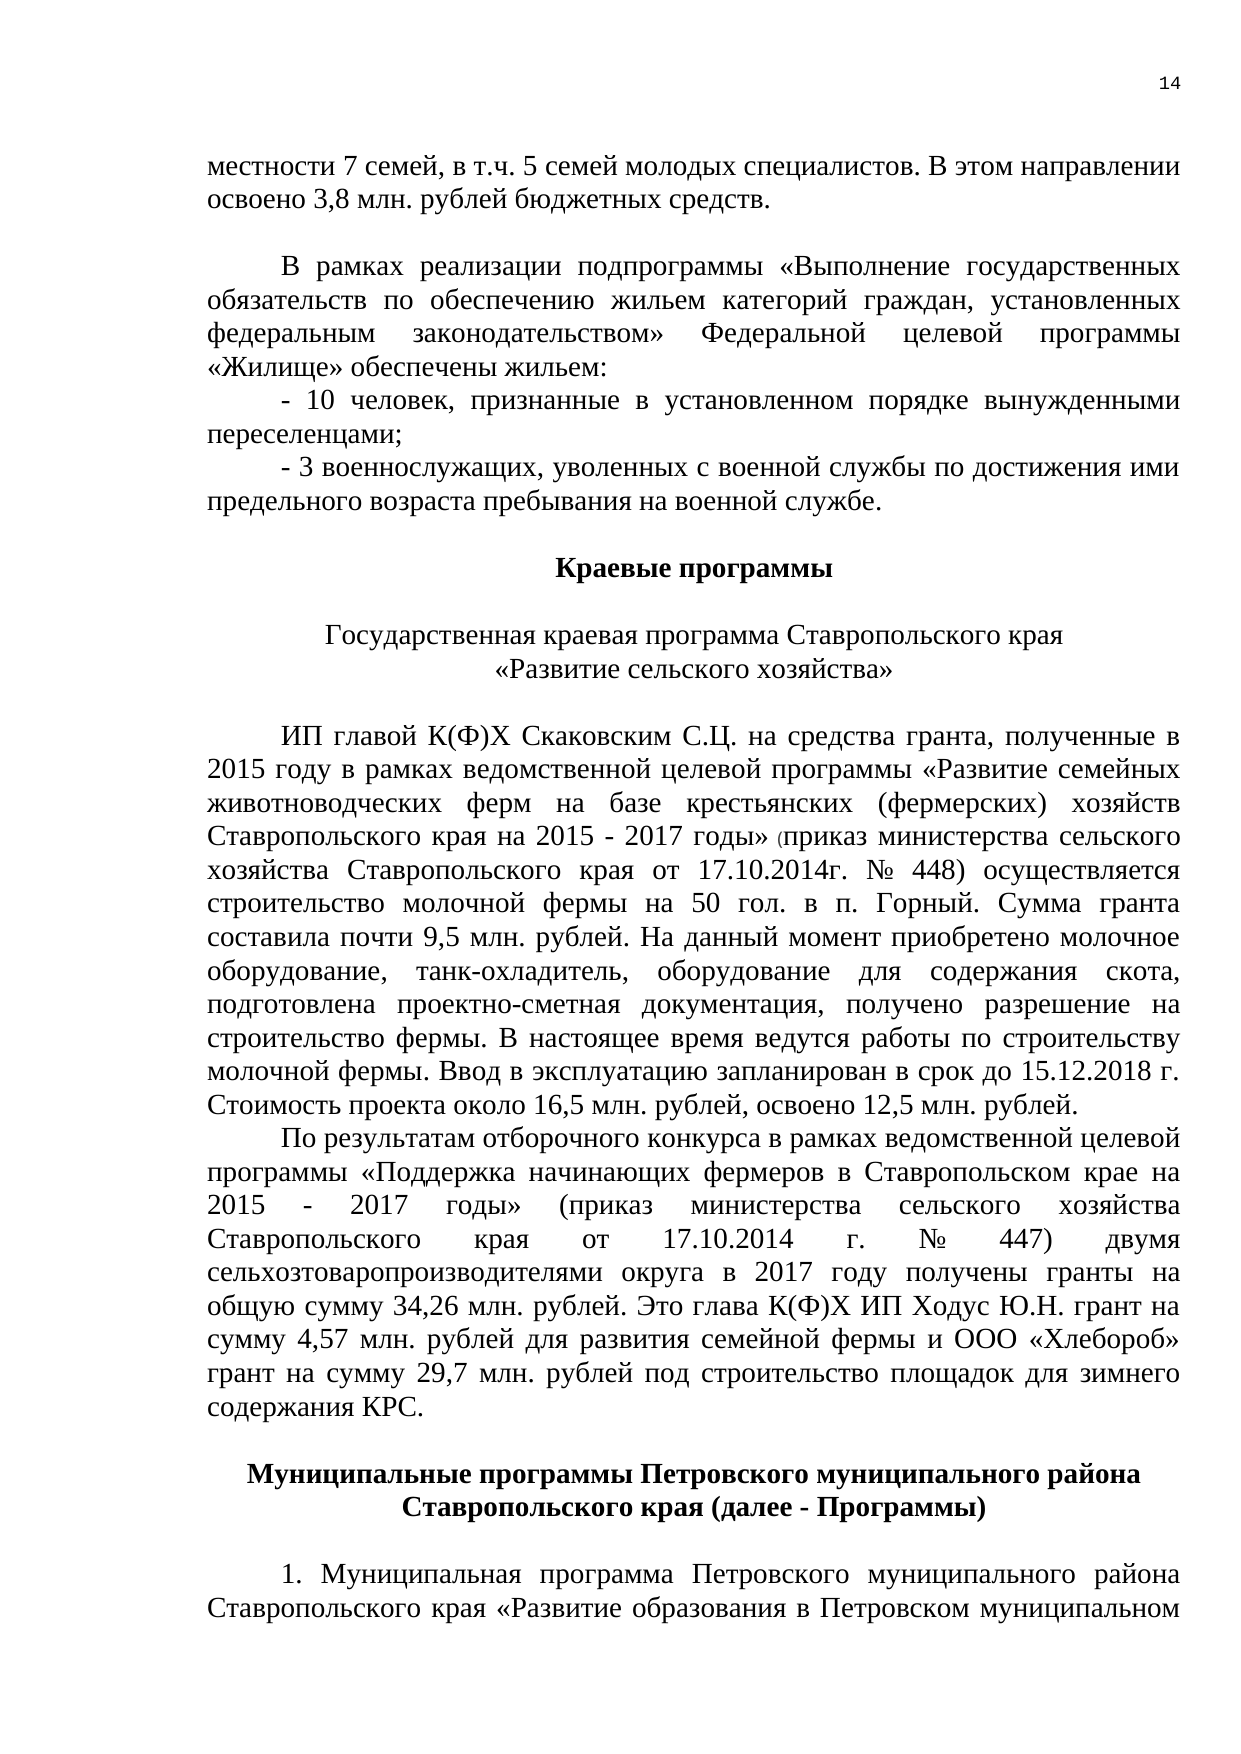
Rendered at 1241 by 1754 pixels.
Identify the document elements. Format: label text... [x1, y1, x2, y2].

text ИП главой К(Ф)Х Скаковским С.Ц. на средства гранта, полученные в 2015 году в рамках ведомственной целевой программы «Развитие семейных животноводческих ферм на базе крестьянских (фермерских) хозяйств Ставропольского края на 2015 - 2017 годы» (приказ министерства сельского хозяйства Ставропольского края от 17.10.2014г. № 448) осуществляется строительство молочной фермы на 50 гол. в п. Горный. Сумма гранта составила почти 9,5 млн. рублей. На данный момент приобретено молочное оборудование, танк-охладитель, оборудование для содержания скота, подготовлена проектно-сметная документация, получено разрешение на строительство фермы. В настоящее время ведутся работы по строительству молочной фермы. Ввод в эксплуатацию запланирован в срок до 15.12.2018 г. Стоимость проекта около 16,5 млн. рублей, освоено 12,5 млн. рублей. [207, 718, 1181, 1120]
text В рамках реализации подпрограммы «Выполнение государственных обязательств по обеспечению жильем категорий граждан, установленных федеральным законодательством» Федеральной целевой программы «Жилище» обеспечены жильем: [207, 248, 1181, 382]
text По результатам отборочного конкурса в рамках ведомственной целевой программы «Поддержка начинающих фермеров в Ставропольском крае на 2015 - 2017 годы» (приказ министерства сельского хозяйства Ставропольского края от 17.10.2014 г. № 447) двумя сельхозтоваропроизводителями округа в 2017 году получены гранты на общую сумму 34,26 млн. рублей. Это глава К(Ф)Х ИП Ходус Ю.Н. грант на сумму 4,57 млн. рублей для развития семейной фермы и ООО «Хлебороб» грант на сумму 29,7 млн. рублей под строительство площадок для зимнего содержания КРС. [207, 1120, 1181, 1422]
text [207, 148, 1181, 215]
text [207, 1556, 1181, 1623]
text Краевые программы [207, 550, 1181, 584]
text Государственная краевая программа Ставропольского края [207, 617, 1181, 651]
text - 3 военнослужащих, уволенных с военной службы по достижения ими предельного возраста пребывания на военной службе. [207, 449, 1181, 517]
text Муниципальные программы Петровского муниципального района Ставропольского края (далее - Программы) [207, 1456, 1181, 1523]
text «Развитие сельского хозяйства» [207, 651, 1181, 684]
text - 10 человек, признанные в установленном порядке вынужденными переселенцами; [207, 382, 1181, 449]
